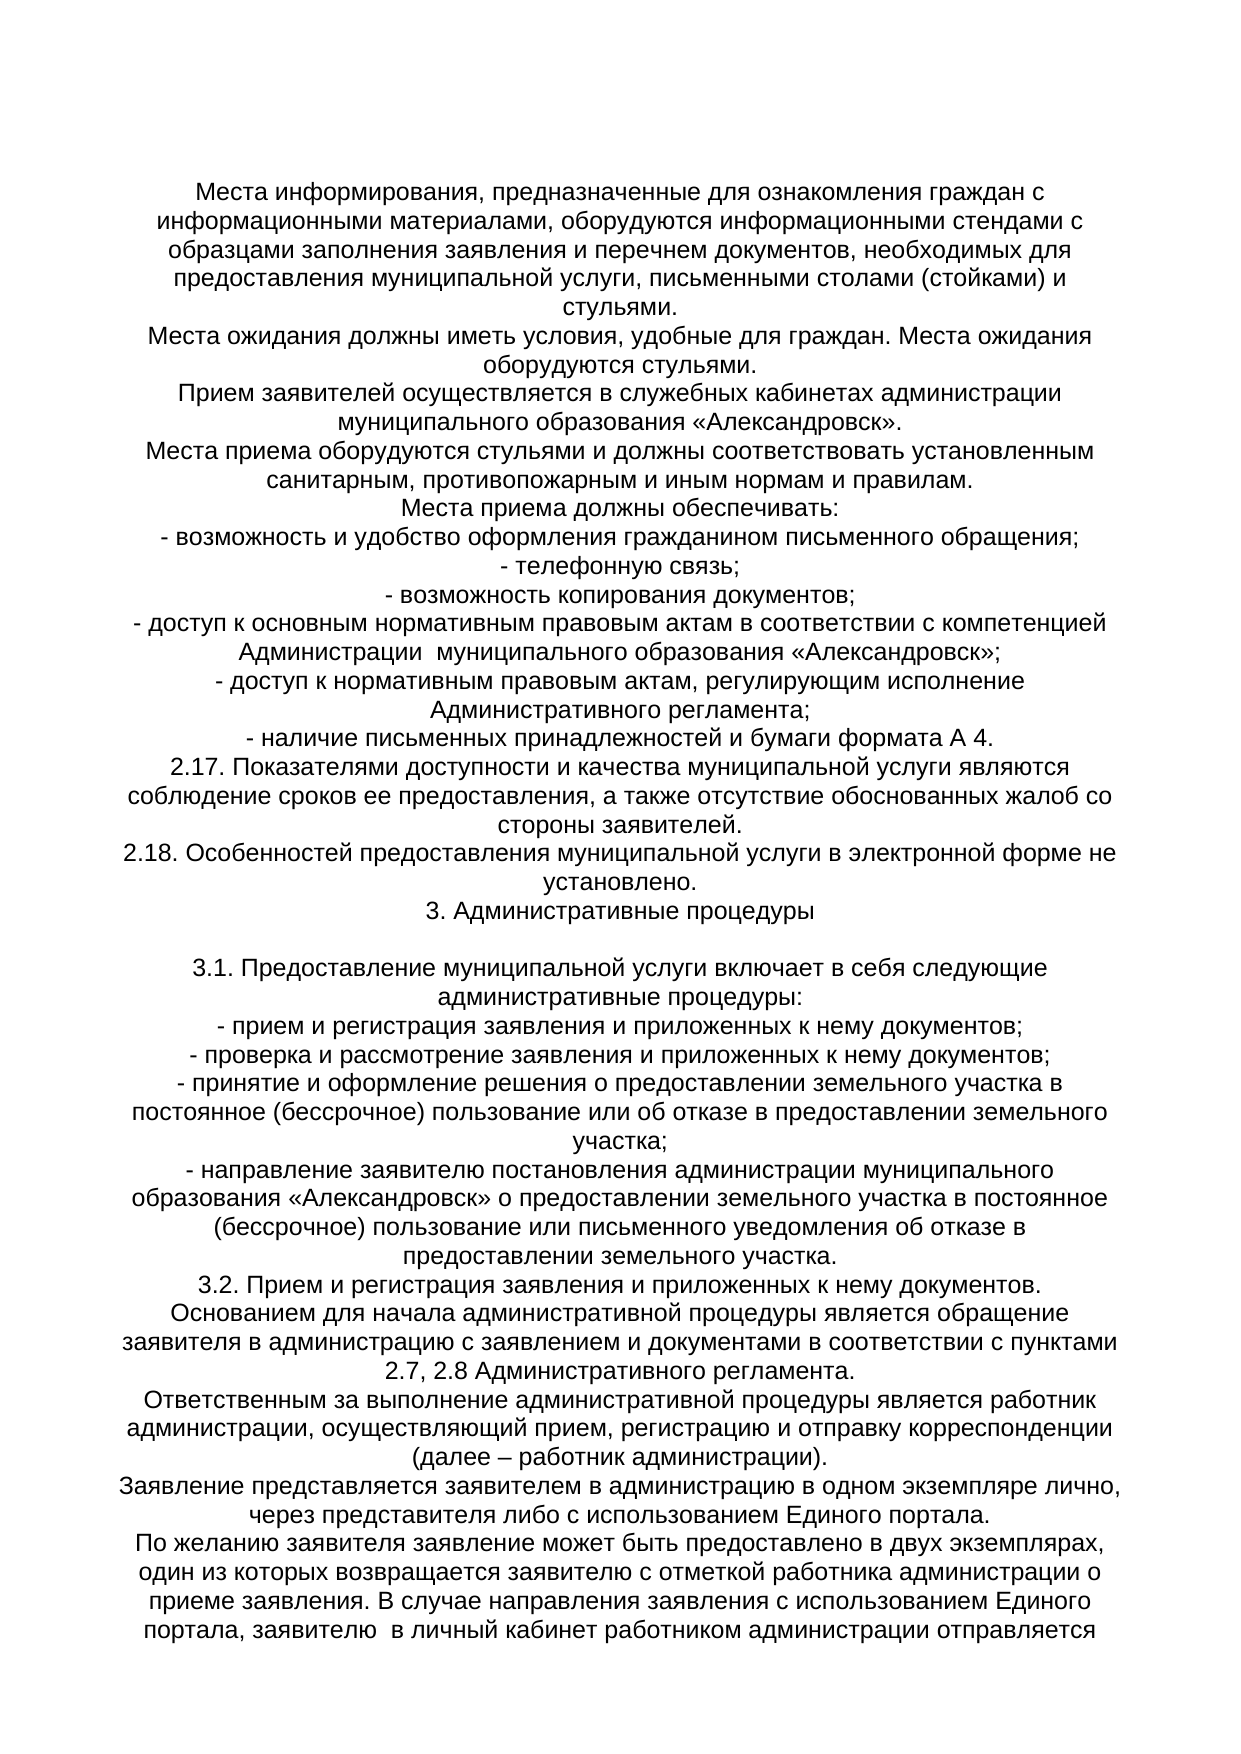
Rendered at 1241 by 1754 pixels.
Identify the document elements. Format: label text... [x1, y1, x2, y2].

text 2.18. Особенностей предоставления муниципальной услуги в электронной форме не установлено. [118, 838, 1122, 896]
text Места приема должны обеспечивать: [118, 493, 1122, 522]
text 3. Административные процедуры [118, 896, 1122, 925]
text - телефонную связь; [118, 551, 1122, 580]
text - прием и регистрация заявления и приложенных к нему документов; [118, 1011, 1122, 1040]
text 2.17. Показателями доступности и качества муниципальной услуги являются соблюдение сроков ее предоставления, а также отсутствие обоснованных жалоб со стороны заявителей. [118, 752, 1122, 838]
text Основанием для начала административной процедуры является обращение заявителя в администрацию с заявлением и документами в соответствии с пунктами 2.7, 2.8 Административного регламента. [118, 1298, 1122, 1385]
text - принятие и оформление решения о предоставлении земельного участка в постоянное (бессрочное) пользование или об отказе в предоставлении земельного участка; [118, 1068, 1122, 1155]
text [118, 1528, 1122, 1643]
text - направление заявителю постановления администрации муниципального образования «Александровск» о предоставлении земельного участка в постоянное (бессрочное) пользование или письменного уведомления об отказе в предоставлении земельного участка. [118, 1155, 1122, 1270]
text - возможность копирования документов; [118, 580, 1122, 608]
text - доступ к основным нормативным правовым актам в соответствии с компетенцией Администрации муниципального образования «Александровск»; [118, 608, 1122, 666]
text Места информирования, предназначенные для ознакомления граждан с информационными материалами, оборудуются информационными стендами с образцами заполнения заявления и перечнем документов, необходимых для предоставления муниципальной услуги, письменными столами (стойками) и стульями. [118, 177, 1122, 321]
text Прием заявителей осуществляется в служебных кабинетах администрации муниципального образования «Александровск». [118, 378, 1122, 436]
text 3.1. Предоставление муниципальной услуги включает в себя следующие административные процедуры: [118, 953, 1122, 1011]
text - доступ к нормативным правовым актам, регулирующим исполнение Административного регламента; [118, 666, 1122, 723]
text - наличие письменных принадлежностей и бумаги формата А 4. [118, 723, 1122, 752]
text - возможность и удобство оформления гражданином письменного обращения; [118, 522, 1122, 551]
text - проверка и рассмотрение заявления и приложенных к нему документов; [118, 1040, 1122, 1068]
text Ответственным за выполнение административной процедуры является работник администрации, осуществляющий прием, регистрацию и отправку корреспонденции (далее – работник администрации). [118, 1385, 1122, 1471]
text Места ожидания должны иметь условия, удобные для граждан. Места ожидания оборудуются стульями. [118, 321, 1122, 378]
text Места приема оборудуются стульями и должны соответствовать установленным санитарным, противопожарным и иным нормам и правилам. [118, 436, 1122, 493]
text Заявление представляется заявителем в администрацию в одном экземпляре лично, через представителя либо с использованием Единого портала. [118, 1471, 1122, 1528]
text 3.2. Прием и регистрация заявления и приложенных к нему документов. [118, 1270, 1122, 1298]
